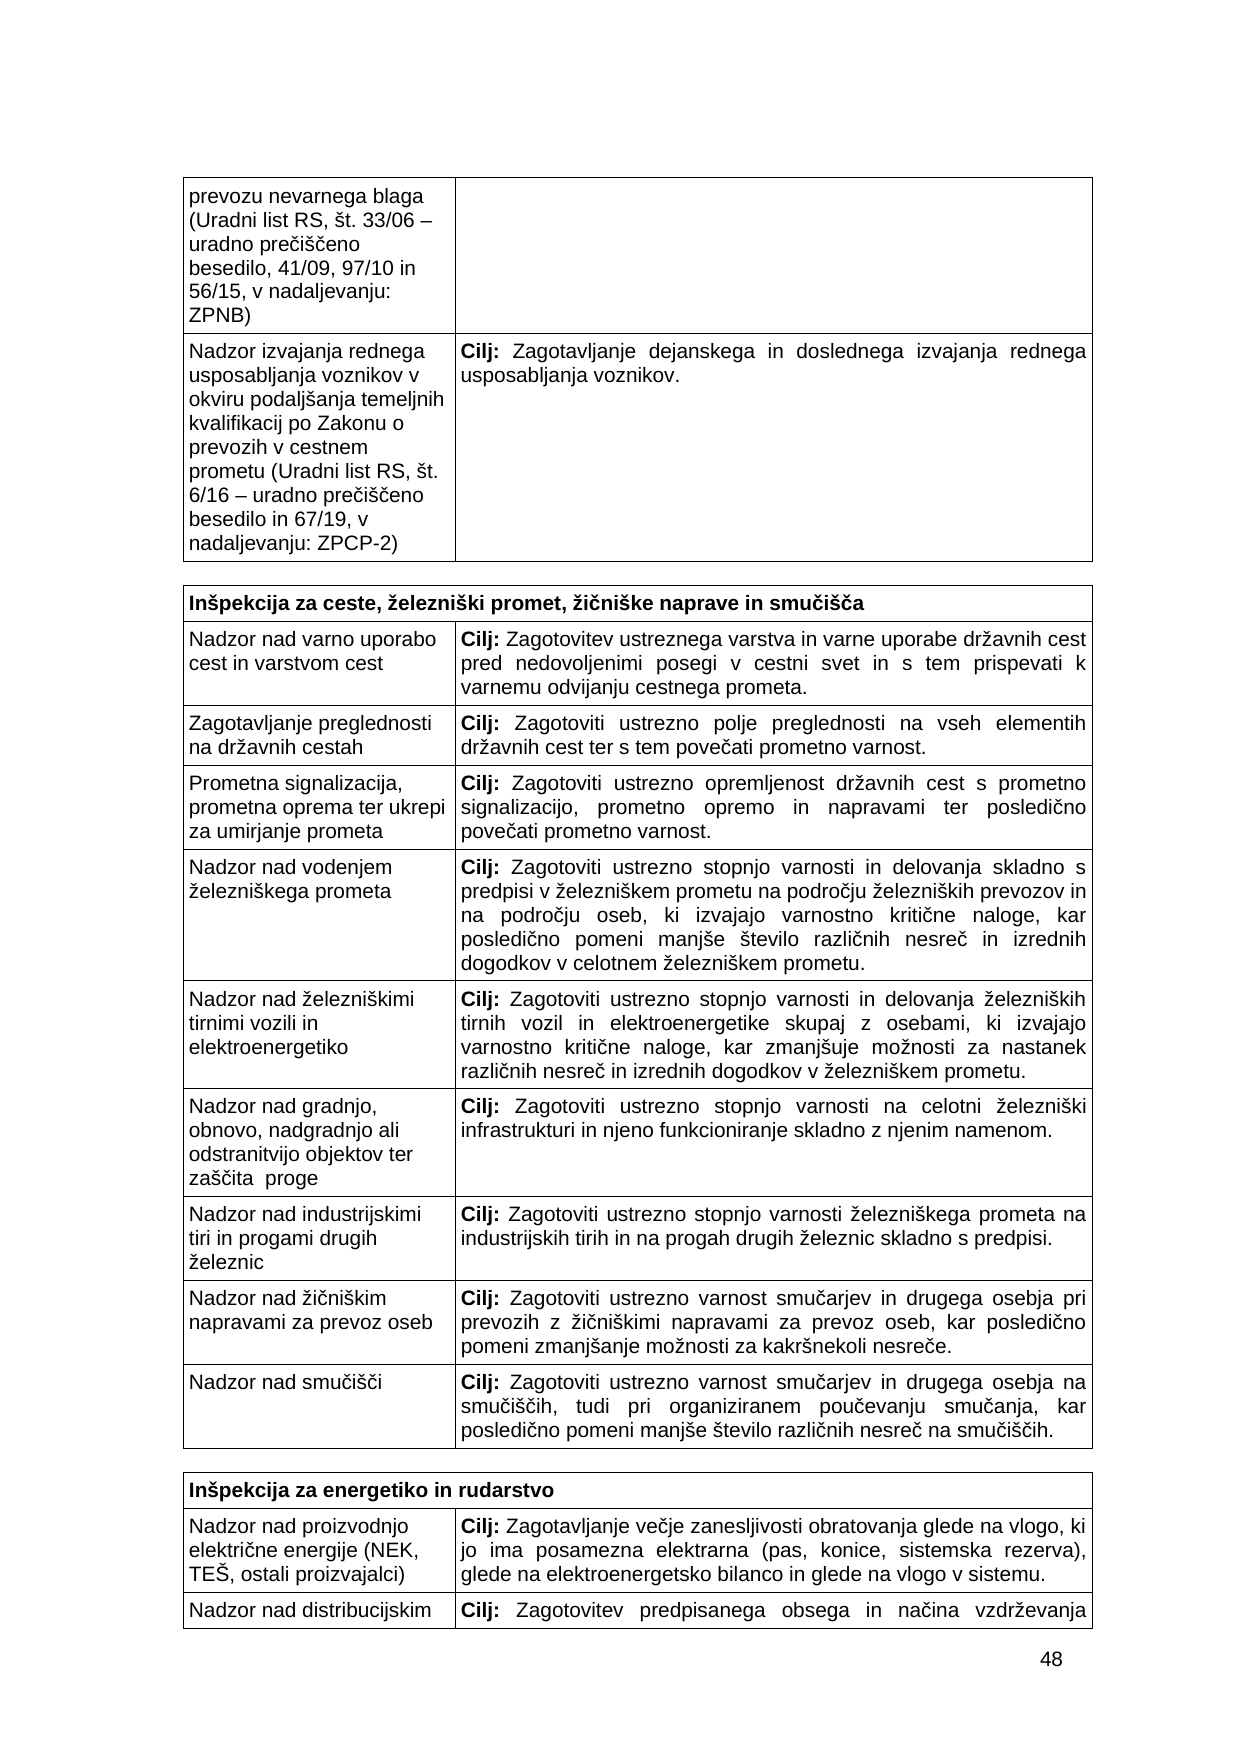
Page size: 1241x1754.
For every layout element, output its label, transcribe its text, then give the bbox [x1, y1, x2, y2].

table_cell Cilj: Zagotoviti ustrezno opremljenost državnih cest s prometno signalizacijo, prometno opremo in napravami ter posledično povečati prometno varnost. [456, 766, 1092, 848]
table_cell Cilj: Zagotovitev ustreznega varstva in varne uporabe državnih cest pred nedovoljenimi posegi v cestni svet in s tem prispevati k varnemu odvijanju cestnega prometa. [456, 622, 1092, 705]
table_cell Cilj: Zagotoviti ustrezno stopnjo varnosti železniškega prometa na industrijskih tirih in na progah drugih železnic skladno s predpisi. [456, 1197, 1092, 1280]
table_cell Prometna signalizacija, prometna oprema ter ukrepi za umirjanje prometa [184, 766, 455, 848]
table_cell Cilj: Zagotoviti ustrezno stopnjo varnosti in delovanja železniških tirnih vozil in elektroenergetike skupaj z osebami, ki izvajajo varnostno kritične naloge, kar zmanjšuje možnosti za nastanek različnih nesreč in izrednih dogodkov v železniškem prometu. [456, 981, 1092, 1088]
table_cell Cilj: Zagotoviti ustrezno stopnjo varnosti in delovanja skladno s predpisi v železniškem prometu na področju železniških prevozov in na področju oseb, ki izvajajo varnostno kritične naloge, kar posledično pomeni manjše število različnih nesreč in izrednih dogodkov v celotnem železniškem prometu. [456, 850, 1092, 980]
table_cell Nadzor nad varno uporabo cest in varstvom cest [184, 622, 455, 705]
table_cell Nadzor nad gradnjo, obnovo, nadgradnjo ali odstranitvijo objektov ter zaščita proge [184, 1089, 455, 1196]
table_cell Nadzor nad železniškimi tirnimi vozili in elektroenergetiko [184, 981, 455, 1088]
table_cell Cilj: Zagotoviti ustrezno polje preglednosti na vseh elementih državnih cest ter s tem povečati prometno varnost. [456, 706, 1092, 765]
table_cell Cilj: Zagotavljanje dejanskega in doslednega izvajanja rednega usposabljanja voznikov. [456, 334, 1092, 561]
table_cell Nadzor nad industrijskimi tiri in progami drugih železnic [184, 1197, 455, 1280]
table_cell Nadzor nad žičniškim napravami za prevoz oseb [184, 1281, 455, 1364]
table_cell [184, 1593, 455, 1628]
table_cell Cilj: Zagotoviti ustrezno varnost smučarjev in drugega osebja na smučiščih, tudi pri organiziranem poučevanju smučanja, kar posledično pomeni manjše število različnih nesreč na smučiščih. [456, 1365, 1092, 1447]
table_cell Nadzor nad smučišči [184, 1365, 455, 1447]
table_cell Cilj: Zagotavljanje večje zanesljivosti obratovanja glede na vlogo, ki jo ima posamezna elektrarna (pas, konice, sistemska rezerva), glede na elektroenergetsko bilanco in glede na vlogo v sistemu. [456, 1509, 1092, 1592]
table_cell Nadzor nad vodenjem železniškega prometa [184, 850, 455, 980]
table_header Inšpekcija za energetiko in rudarstvo [184, 1473, 1092, 1508]
table_cell Zagotavljanje preglednosti na državnih cestah [184, 706, 455, 765]
table_cell Nadzor izvajanja rednega usposabljanja voznikov v okviru podaljšanja temeljnih kvalifikacij po Zakonu o prevozih v cestnem prometu (Uradni list RS, št. 6/16 – uradno prečiščeno besedilo in 67/19, v nadaljevanju: ZPCP-2) [184, 334, 455, 561]
table_cell Nadzor nad proizvodnjo električne energije (NEK, TEŠ, ostali proizvajalci) [184, 1509, 455, 1592]
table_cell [184, 178, 455, 333]
table_cell Cilj: Zagotoviti ustrezno stopnjo varnosti na celotni železniški infrastrukturi in njeno funkcioniranje skladno z njenim namenom. [456, 1089, 1092, 1196]
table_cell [456, 178, 1092, 333]
table_cell Cilj: Zagotoviti ustrezno varnost smučarjev in drugega osebja pri prevozih z žičniškimi napravami za prevoz oseb, kar posledično pomeni zmanjšanje možnosti za kakršnekoli nesreče. [456, 1281, 1092, 1364]
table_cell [456, 1593, 1092, 1628]
table_header Inšpekcija za ceste, železniški promet, žičniške naprave in smučišča [184, 586, 1092, 621]
